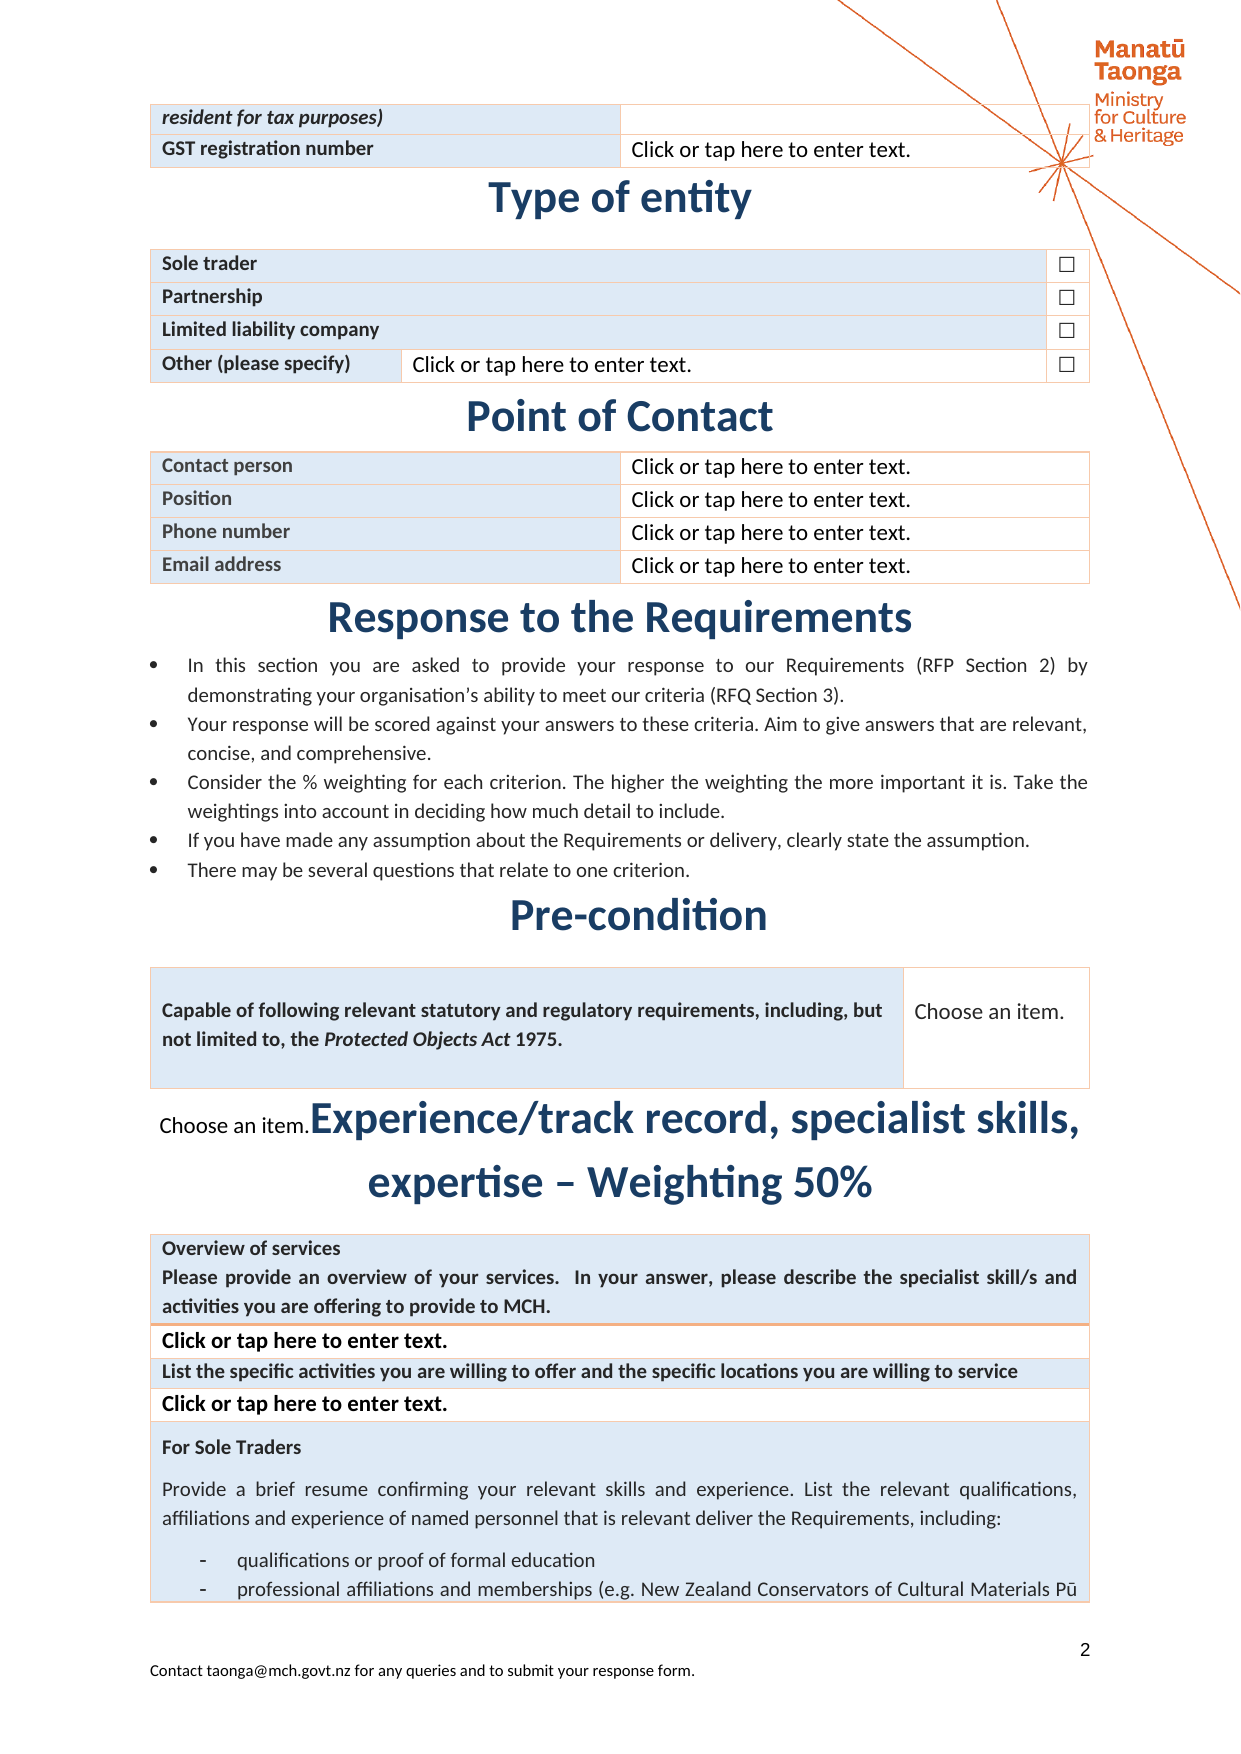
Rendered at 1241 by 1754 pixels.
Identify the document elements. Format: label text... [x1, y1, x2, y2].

table_header Sole trader [151, 250, 1046, 282]
table_cell Other (please specify) [151, 350, 401, 382]
text Type of entity [150, 168, 1090, 224]
table_header Overview of services Please provide an overview of your services. In your answer, please describe the specialist skill/s and activities you are offering to provide to MCH. [151, 1235, 1089, 1323]
table_cell Limited liability company [151, 316, 1046, 349]
picture [818, 0, 1241, 614]
picture [1047, 250, 1089, 282]
list Consider the % weighting for each criterion. The higher the weighting the more important it is. Take the weightings into account in deciding how much detail to include. [150, 769, 1090, 824]
list There may be several questions that relate to one criterion. [150, 857, 1090, 882]
table_cell [151, 1326, 1089, 1358]
table_header Contact person [151, 453, 620, 484]
table_cell List the specific activities you are willing to offer and the specific locations you are willing to service [151, 1359, 1089, 1388]
table_header Capable of following relevant statutory and regulatory requirements, including, but not limited to, the Protected Objects Act 1975. [151, 968, 903, 1088]
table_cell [151, 1422, 1089, 1601]
table_cell Email address [151, 551, 620, 583]
list In this section you are asked to provide your response to our Requirements (RFP Section 2) by demonstrating your organisation’s ability to meet our criteria (RFQ Section 3). [150, 653, 1090, 707]
table_cell [621, 135, 1089, 167]
subtitle Point of Contact [150, 387, 1090, 443]
text Experience/track record, specialist skills, expertise – Weighting 50% [150, 1089, 1090, 1209]
list If you have made any assumption about the Requirements or delivery, clearly state the assumption. [150, 828, 1090, 853]
table_cell [621, 105, 1089, 134]
table_cell Phone number [151, 518, 620, 550]
table_cell [621, 551, 1089, 583]
subtitle Response to the Requirements [150, 588, 1090, 644]
table_cell GST registration number [151, 135, 620, 167]
table_cell Partnership [151, 283, 1046, 315]
table_cell Position [151, 485, 620, 517]
list Your response will be scored against your answers to these criteria. Aim to give answers that are relevant, concise, and comprehensive. [150, 711, 1090, 766]
picture [1047, 316, 1089, 349]
table_cell [621, 518, 1089, 550]
table_header [904, 968, 1089, 1088]
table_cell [151, 105, 620, 134]
table_cell [621, 485, 1089, 517]
table_cell [151, 1389, 1089, 1421]
table_cell [402, 350, 1046, 382]
picture [1047, 350, 1089, 382]
list Pre-condition [187, 886, 1090, 942]
picture [1047, 283, 1089, 315]
table_header [621, 453, 1089, 484]
